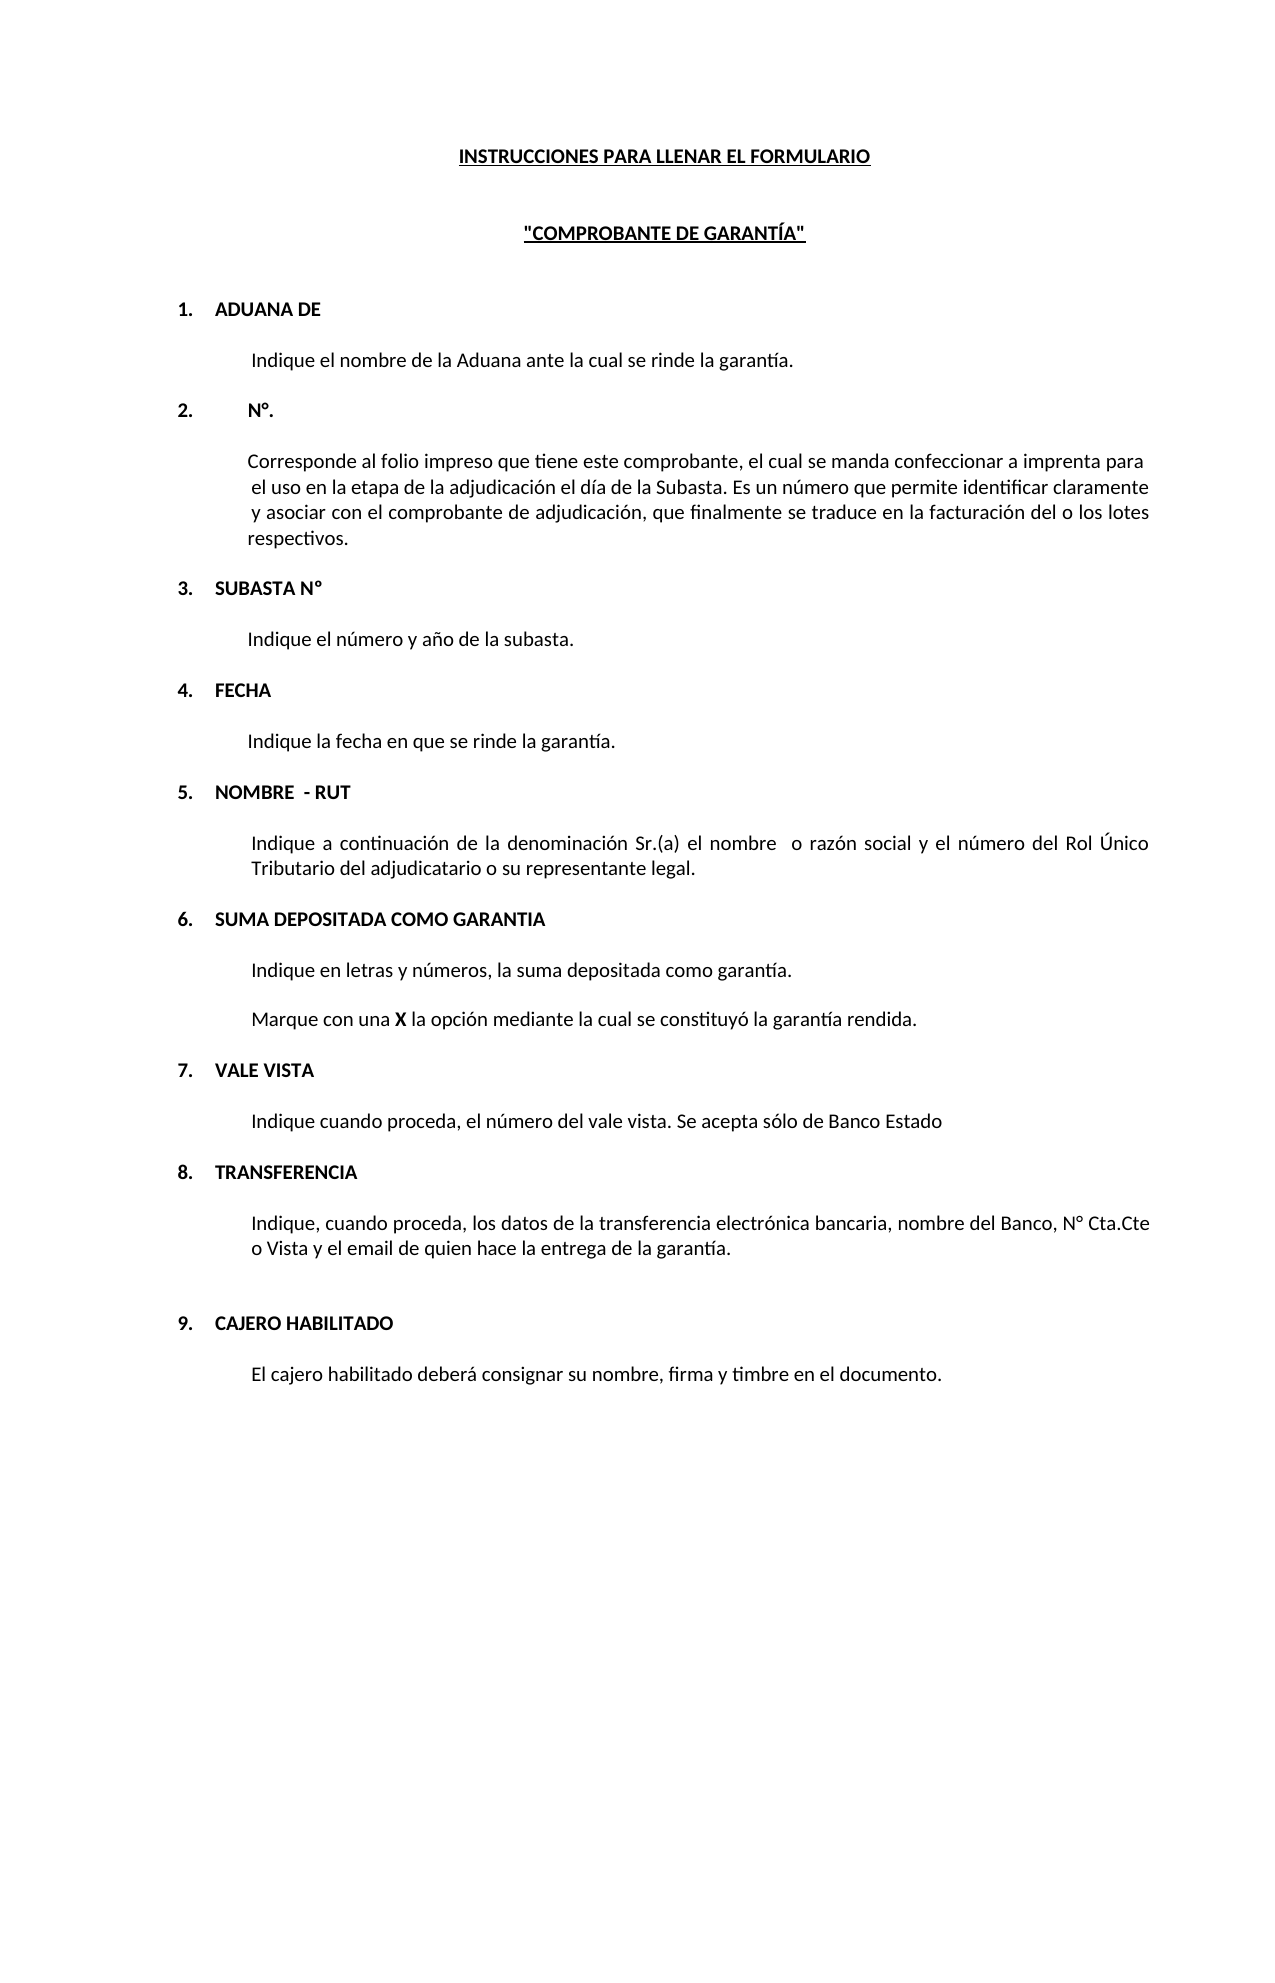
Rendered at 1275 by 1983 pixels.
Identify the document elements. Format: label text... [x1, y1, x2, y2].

list NOMBRE - RUT [177, 779, 1152, 804]
text Indique cuando proceda, el número del vale vista. Se acepta sólo de Banco Estado [251, 1108, 1152, 1133]
list VALE VISTA [177, 1057, 1152, 1083]
list ADUANA DE [177, 296, 1152, 321]
list FECHA [177, 677, 1152, 703]
text Indique, cuando proceda, los datos de la transferencia electrónica bancaria, nombre del Banco, N° Cta.Cte o Vista y el email de quien hace la entrega de la garantía. [251, 1210, 1152, 1261]
list TRANSFERENCIA [177, 1159, 1152, 1184]
list Corresponde al folio impreso que tiene este comprobante, el cual se manda confeccionar a imprenta para el uso en la etapa de la adjudicación el día de la Subasta. Es un número que permite identificar claramente y asociar con el comprobante de adjudicación, que finalmente se traduce en la facturación del o los lotes respectivos. [247, 448, 1152, 550]
text El cajero habilitado deberá consignar su nombre, firma y timbre en el documento. [177, 1361, 1152, 1386]
text "COMPROBANTE DE GARANTÍA" [177, 220, 1152, 245]
text Marque con una X la opción mediante la cual se constituyó la garantía rendida. [251, 1006, 1152, 1032]
list N°. [177, 398, 1152, 423]
list Indique el número y año de la subasta. [247, 626, 1152, 652]
list SUBASTA Nº [177, 576, 1152, 601]
text Indique a continuación de la denominación Sr.(a) el nombre o razón social y el número del Rol Único Tributario del adjudicatario o su representante legal. [251, 830, 1152, 881]
text INSTRUCCIONES PARA LLENAR EL FORMULARIO [177, 143, 1152, 169]
list Indique la fecha en que se rinde la garantía. [247, 728, 1152, 753]
text Indique en letras y números, la suma depositada como garantía. [251, 957, 1152, 982]
list CAJERO HABILITADO [177, 1310, 1152, 1335]
list SUMA DEPOSITADA COMO GARANTIA [177, 906, 1152, 931]
text Indique el nombre de la Aduana ante la cual se rinde la garantía. [251, 347, 1152, 372]
